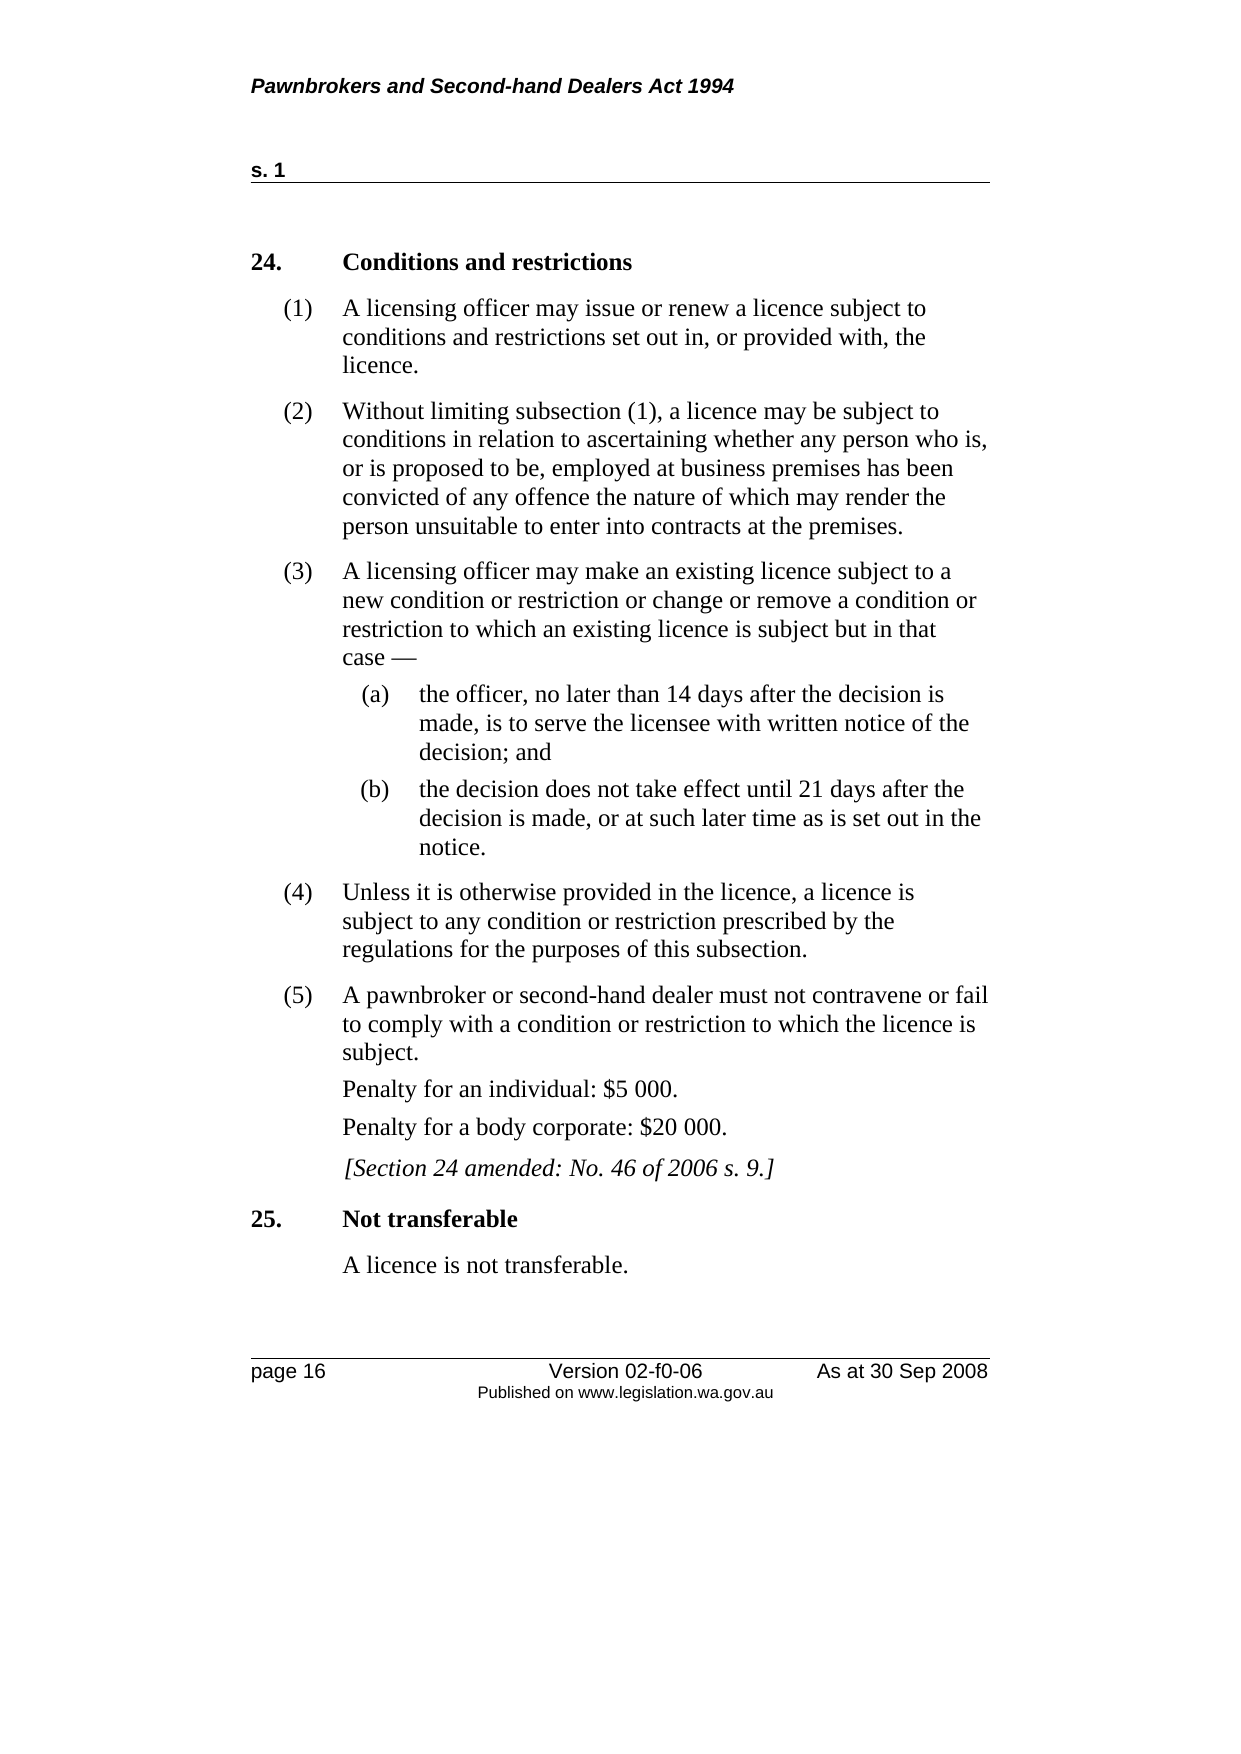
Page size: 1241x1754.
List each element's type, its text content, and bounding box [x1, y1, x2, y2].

text (5) A pawnbroker or second-hand dealer must not contravene or fail to comply with a condition or restriction to which the licence is subject. [251, 980, 990, 1066]
text Penalty for a body corporate: $20 000. [251, 1112, 990, 1140]
text (2) Without limiting subsection (1), a licence may be subject to conditions in relation to ascertaining whether any person who is, or is proposed to be, employed at business premises has been convicted of any offence the nature of which may render the person unsuitable to enter into contracts at the premises. [251, 396, 990, 539]
text A licence is not transferable. [251, 1250, 990, 1279]
text (4) Unless it is otherwise provided in the licence, a licence is subject to any condition or restriction prescribed by the regulations for the purposes of this subsection. [251, 877, 990, 963]
text (a) the officer, no later than 14 days after the decision is made, is to serve the licensee with written notice of the decision; and [251, 679, 990, 766]
text (1) A licensing officer may issue or renew a licence subject to conditions and restrictions set out in, or provided with, the licence. [251, 293, 990, 379]
text (b) the decision does not take effect until 21 days after the decision is made, or at such later time as is set out in the notice. [251, 774, 990, 860]
text (3) A licensing officer may make an existing licence subject to a new condition or restriction or change or remove a condition or restriction to which an existing licence is subject but in that case — [251, 556, 990, 671]
subtitle 25. Not transferable [251, 1204, 990, 1233]
text [Section 24 amended: No. 46 of 2006 s. 9.] [251, 1153, 990, 1182]
subtitle 24. Conditions and restrictions [251, 247, 990, 276]
text Penalty for an individual: $5 000. [251, 1074, 990, 1103]
